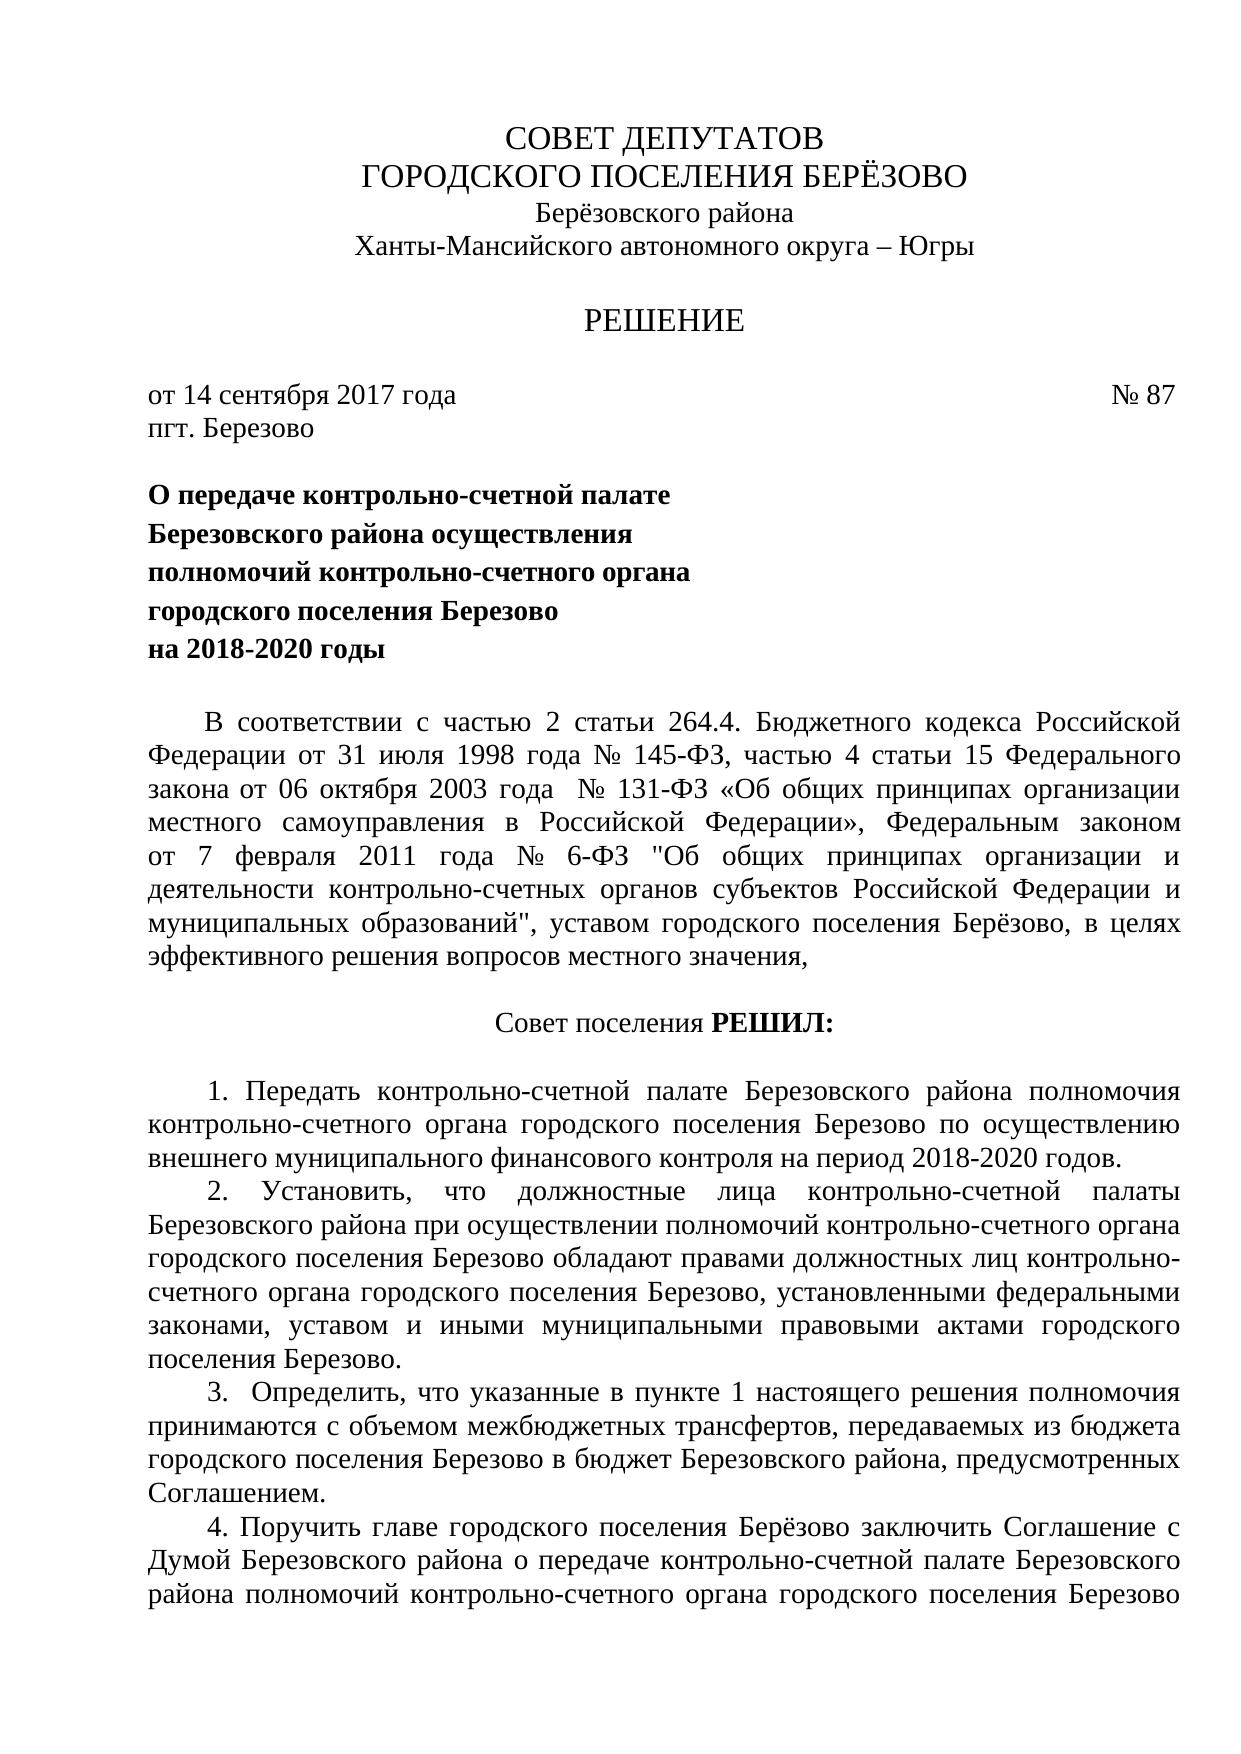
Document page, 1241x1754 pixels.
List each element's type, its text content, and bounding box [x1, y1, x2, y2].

text полномочий контрольно-счетного органа [148, 554, 1181, 588]
text СОВЕТ ДЕПУТАТОВ [148, 118, 1181, 156]
text В соответствии с частью 2 статьи 264.4. Бюджетного кодекса Российской Федерации от 31 июля 1998 года № 145-ФЗ, частью 4 статьи 15 Федерального закона от 06 октября 2003 года № 131-ФЗ «Об общих принципах организации местного самоуправления в Российской Федерации», Федеральным законом от 7 февраля 2011 года № 6-ФЗ "Об общих принципах организации и деятельности контрольно-счетных органов субъектов Российской Федерации и муниципальных образований", уставом городского поселения Берёзово, в целях эффективного решения вопросов местного значения, [148, 704, 1181, 972]
text 2. Установить, что должностные лица контрольно-счетной палаты Березовского района при осуществлении полномочий контрольно-счетного органа городского поселения Березово обладают правами должностных лиц контрольно-счетного органа городского поселения Березово, установленными федеральными законами, уставом и иными муниципальными правовыми актами городского поселения Березово. [148, 1173, 1181, 1374]
text Совет поселения РЕШИЛ: [148, 1006, 1181, 1039]
text Березовского района осуществления [148, 516, 1181, 549]
list Определить, что указанные в пункте 1 настоящего решения полномочия принимаются с объемом межбюджетных трансфертов, передаваемых из бюджета городского поселения Березово в бюджет Березовского района, предусмотренных Соглашением. [148, 1374, 1181, 1509]
text ГОРОДСКОГО ПОСЕЛЕНИЯ БЕРЁЗОВО [148, 156, 1181, 195]
text 1. Передать контрольно-счетной палате Березовского района полномочия контрольно-счетного органа городского поселения Березово по осуществлению внешнего муниципального финансового контроля на период 2018-2020 годов. [148, 1073, 1181, 1173]
text О передаче контрольно-счетной палате [148, 477, 1181, 511]
text городского поселения Березово [148, 593, 1181, 627]
text пгт. Березово [148, 410, 1181, 444]
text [148, 1509, 1181, 1609]
text на 2018-2020 годы [148, 632, 1181, 665]
text РЕШЕНИЕ [148, 300, 1181, 338]
text Ханты-Мансийского автономного округа – Югры [148, 228, 1181, 262]
text от 14 сентября 2017 года № 87 [148, 377, 1181, 410]
text Берёзовского района [148, 195, 1181, 228]
